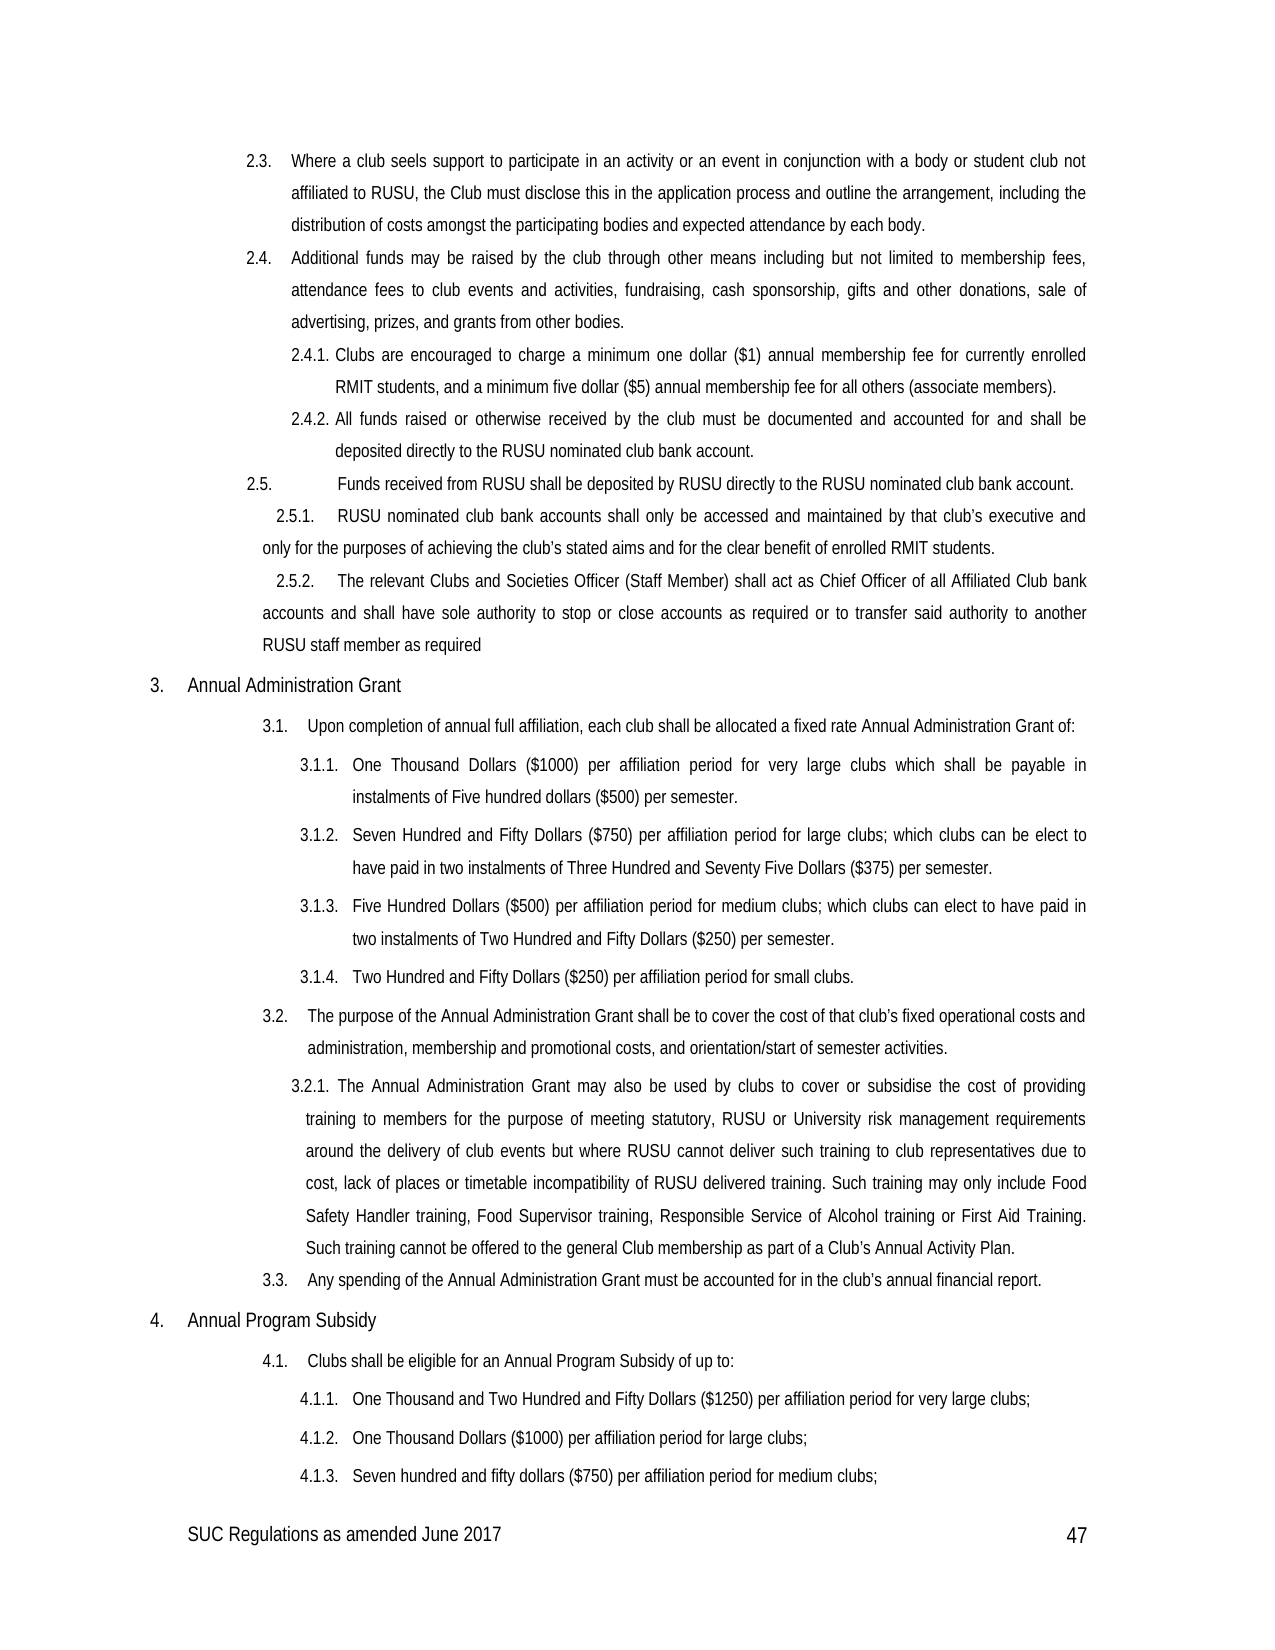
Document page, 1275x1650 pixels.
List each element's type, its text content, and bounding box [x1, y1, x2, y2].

list Funds received from RUSU shall be deposited by RUSU directly to the RUSU nominated club bank account. [247, 473, 1087, 494]
list The Annual Administration Grant may also be used by clubs to cover or subsidise the cost of providing training to members for the purpose of meeting statutory, RUSU or University risk management requirements around the delivery of club events but where RUSU cannot deliver such training to club representatives due to cost, lack of places or timetable incompatibility of RUSU delivered training. Such training may only include Food Safety Handler training, Food Supervisor training, Responsible Service of Alcohol training or First Aid Training. Such training cannot be offered to the general Club membership as part of a Club’s Annual Activity Plan. [291, 1075, 1087, 1258]
list Any spending of the Annual Administration Grant must be accounted for in the club’s annual financial report. [262, 1269, 1087, 1291]
list RUSU nominated club bank accounts shall only be accessed and maintained by that club’s executive and only for the purposes of achieving the club’s stated aims and for the clear benefit of enrolled RMIT students. [262, 505, 1087, 559]
list The relevant Clubs and Societies Officer (Staff Member) shall act as Chief Officer of all Affiliated Club bank accounts and shall have sole authority to stop or close accounts as required or to transfer said authority to another RUSU staff member as required [262, 569, 1087, 656]
list One Thousand Dollars ($1000) per affiliation period for very large clubs which shall be payable in instalments of Five hundred dollars ($500) per semester. [300, 753, 1087, 807]
list Seven Hundred and Fifty Dollars ($750) per affiliation period for large clubs; which clubs can be elect to have paid in two instalments of Three Hundred and Seventy Five Dollars ($375) per semester. [300, 824, 1087, 878]
list Two Hundred and Fifty Dollars ($250) per affiliation period for small clubs. [300, 966, 1087, 987]
list Clubs shall be eligible for an Annual Program Subsidy of up to: [262, 1350, 1087, 1371]
list Additional funds may be raised by the club through other means including but not limited to membership fees, attendance fees to club events and activities, fundraising, cash sponsorship, gifts and other donations, sale of advertising, prizes, and grants from other bodies. [246, 247, 1087, 333]
list Upon completion of annual full affiliation, each club shall be allocated a fixed rate Annual Administration Grant of: [262, 715, 1087, 736]
list The purpose of the Annual Administration Grant shall be to cover the cost of that club’s fixed operational costs and administration, membership and promotional costs, and orientation/start of semester activities. [262, 1004, 1087, 1058]
subtitle Annual Administration Grant [150, 673, 1087, 697]
list One Thousand and Two Hundred and Fifty Dollars ($1250) per affiliation period for very large clubs; [300, 1388, 1087, 1410]
list All funds raised or otherwise received by the club must be documented and accounted for and shall be deposited directly to the RUSU nominated club bank account. [291, 408, 1087, 462]
list Where a club seels support to participate in an activity or an event in conjunction with a body or student club not affiliated to RUSU, the Club must disclose this in the application process and outline the arrangement, including the distribution of costs amongst the participating bodies and expected attendance by each body. [246, 150, 1087, 236]
list Five Hundred Dollars ($500) per affiliation period for medium clubs; which clubs can elect to have paid in two instalments of Two Hundred and Fifty Dollars ($250) per semester. [300, 895, 1087, 949]
list Clubs are encouraged to charge a minimum one dollar ($1) annual membership fee for currently enrolled RMIT students, and a minimum five dollar ($5) annual membership fee for all others (associate members). [291, 343, 1087, 397]
list One Thousand Dollars ($1000) per affiliation period for large clubs; [300, 1427, 1087, 1448]
list Seven hundred and fifty dollars ($750) per affiliation period for medium clubs; [300, 1465, 1087, 1487]
subtitle Annual Program Subsidy [150, 1308, 1087, 1332]
